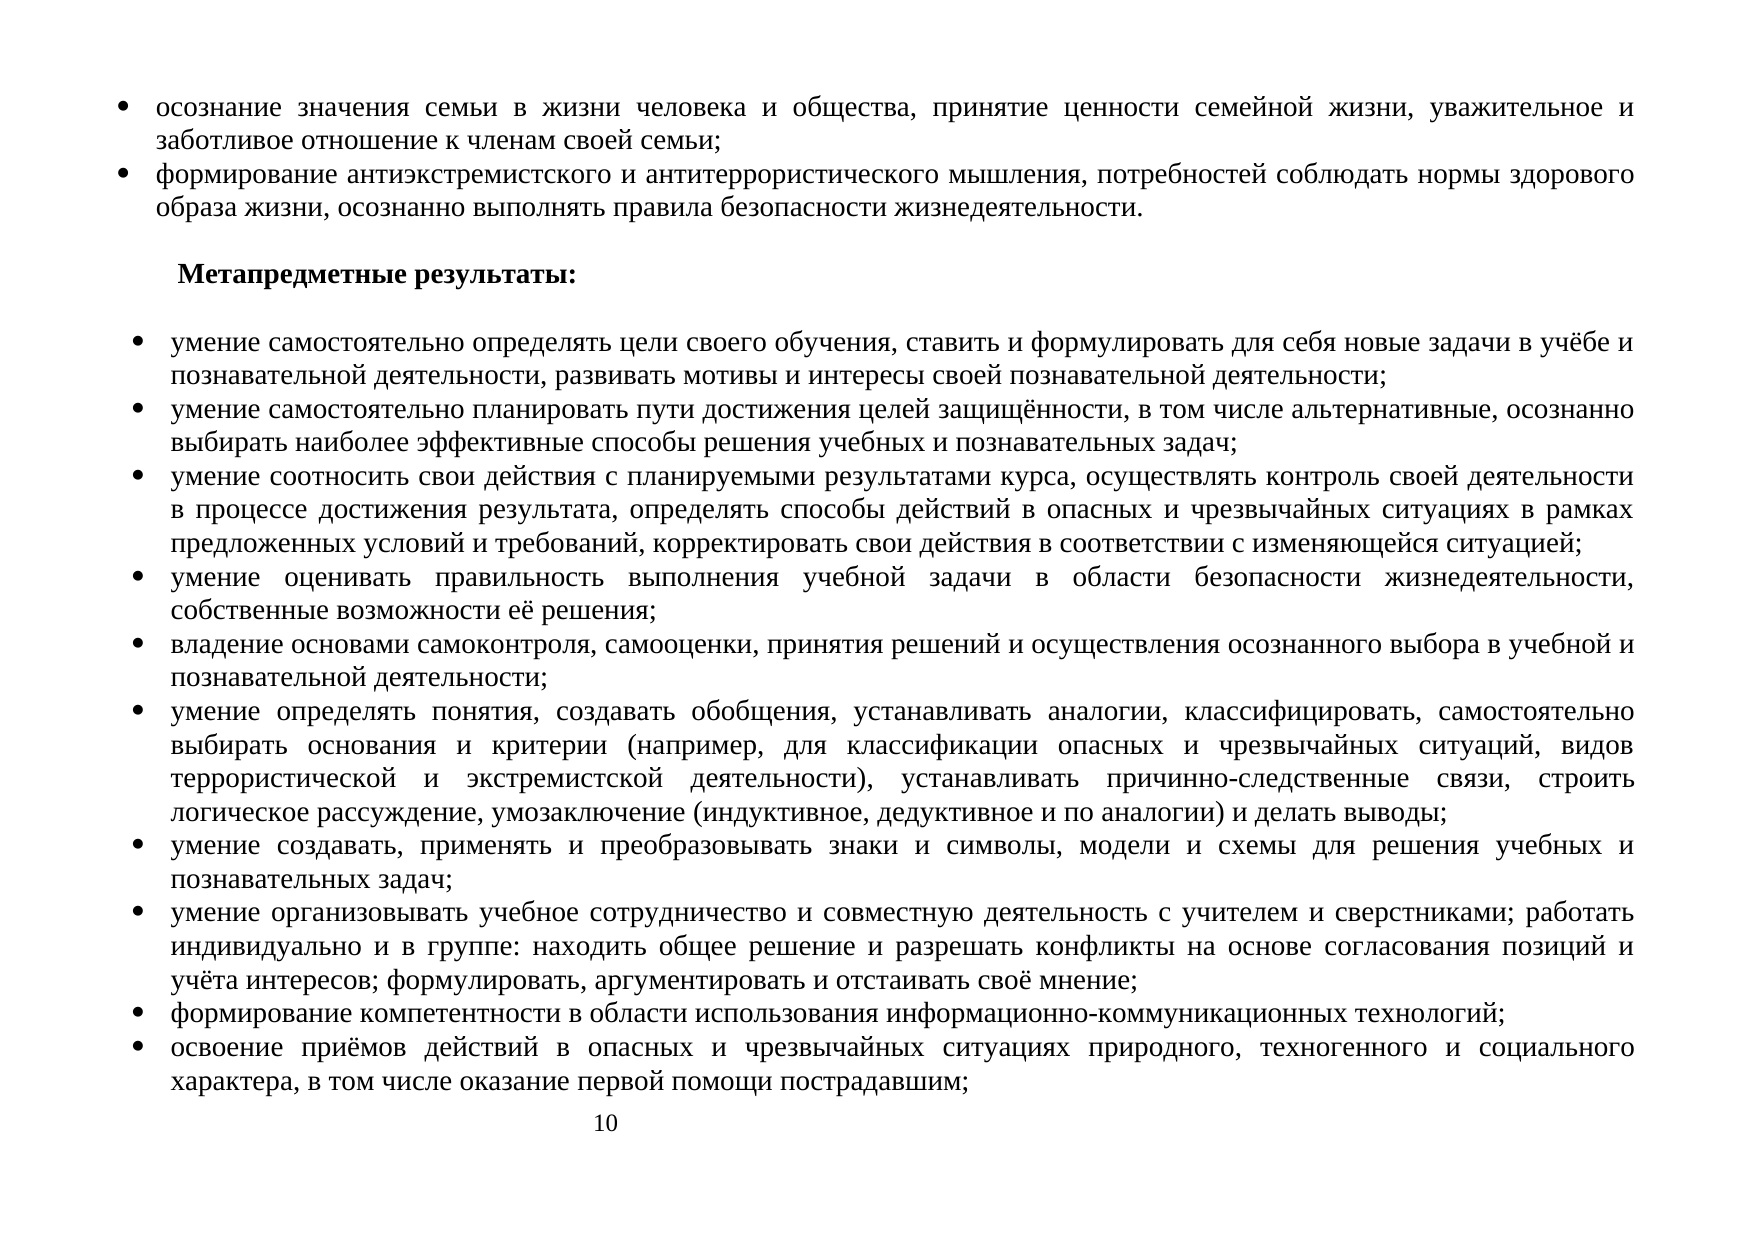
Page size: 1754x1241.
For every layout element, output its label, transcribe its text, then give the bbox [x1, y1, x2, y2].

text Метапредметные результаты: [118, 257, 1636, 290]
list осознание значения семьи в жизни человека и общества, принятие ценности семейной жизни, уважительное и заботливое отношение к членам своей семьи; [118, 89, 1636, 156]
list освоение приёмов действий в опасных и чрезвычайных ситуациях природного, техногенного и социального характера, в том числе оказание первой помощи пострадавшим; [133, 1029, 1636, 1096]
list формирование антиэкстремистского и антитеррористического мышления, потребностей соблюдать нормы здорового образа жизни, осознанно выполнять правила безопасности жизнедеятельности. [118, 156, 1636, 223]
list умение определять понятия, создавать обобщения, устанавливать аналогии, классифицировать, самостоятельно выбирать основания и критерии (например, для классификации опасных и чрезвычайных ситуаций, видов террористической и экстремистской деятельности), устанавливать причинно-следственные связи, строить логическое рассуждение, умозаключение (индуктивное, дедуктивное и по аналогии) и делать выводы; [133, 693, 1636, 827]
list умение соотносить свои действия с планируемыми результатами курса, осуществлять контроль своей деятельности в процессе достижения результата, определять способы действий в опасных и чрезвычайных ситуациях в рамках предложенных условий и требований, корректировать свои действия в соответствии с изменяющейся ситуацией; [133, 458, 1636, 559]
list владение основами самоконтроля, самооценки, принятия решений и осуществления осознанного выбора в учебной и познавательной деятельности; [133, 626, 1636, 693]
list формирование компетентности в области использования информационно-коммуникационных технологий; [133, 995, 1636, 1029]
list умение самостоятельно определять цели своего обучения, ставить и формулировать для себя новые задачи в учёбе и познавательной деятельности, развивать мотивы и интересы своей познавательной деятельности; [133, 324, 1636, 391]
list умение оценивать правильность выполнения учебной задачи в области безопасности жизнедеятельности, собственные возможности её решения; [133, 559, 1636, 626]
list умение организовывать учебное сотрудничество и совместную деятельность с учителем и сверстниками; работать индивидуально и в группе: находить общее решение и разрешать конфликты на основе согласования позиций и учёта интересов; формулировать, аргументировать и отстаивать своё мнение; [133, 894, 1636, 995]
list умение самостоятельно планировать пути достижения целей защищённости, в том числе альтернативные, осознанно выбирать наиболее эффективные способы решения учебных и познавательных задач; [133, 391, 1636, 458]
list умение создавать, применять и преобразовывать знаки и символы, модели и схемы для решения учебных и познавательных задач; [133, 827, 1636, 894]
